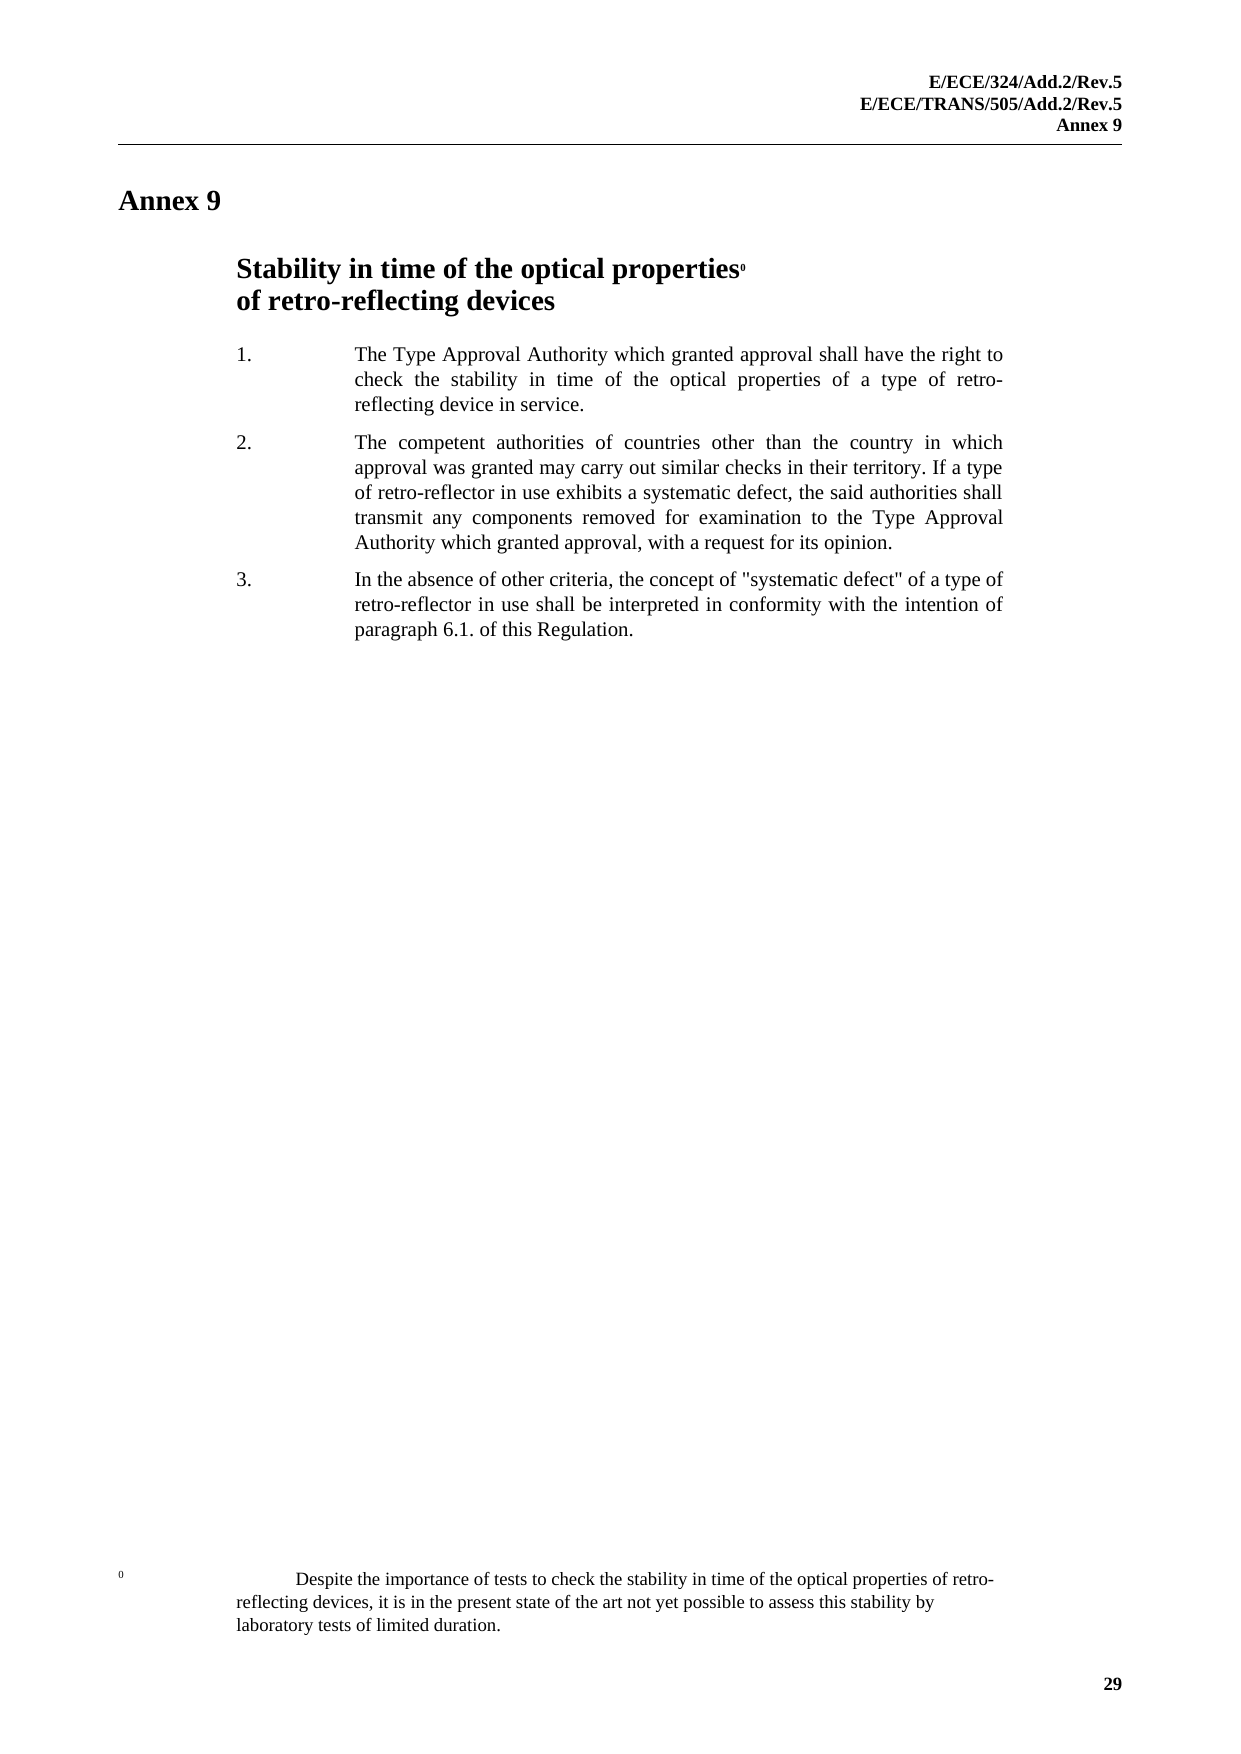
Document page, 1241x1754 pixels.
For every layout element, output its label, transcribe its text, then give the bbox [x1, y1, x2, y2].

text 1. The Type Approval Authority which granted approval shall have the right to check the stability in time of the optical properties of a type of retro-reflecting device in service. [236, 341, 1004, 416]
text Annex 9 [118, 185, 1004, 216]
text Stability in time of the optical properties of retro-reflecting devices [118, 254, 1004, 316]
text 2. The competent authorities of countries other than the country in which approval was granted may carry out similar checks in their territory. If a type of retro-reflector in use exhibits a systematic defect, the said authorities shall transmit any components removed for examination to the Type Approval Authority which granted approval, with a request for its opinion. [236, 429, 1004, 554]
text 3. In the absence of other criteria, the concept of "systematic defect" of a type of retro-reflector in use shall be interpreted in conformity with the intention of paragraph 6.1. of this Regulation. [236, 566, 1004, 641]
